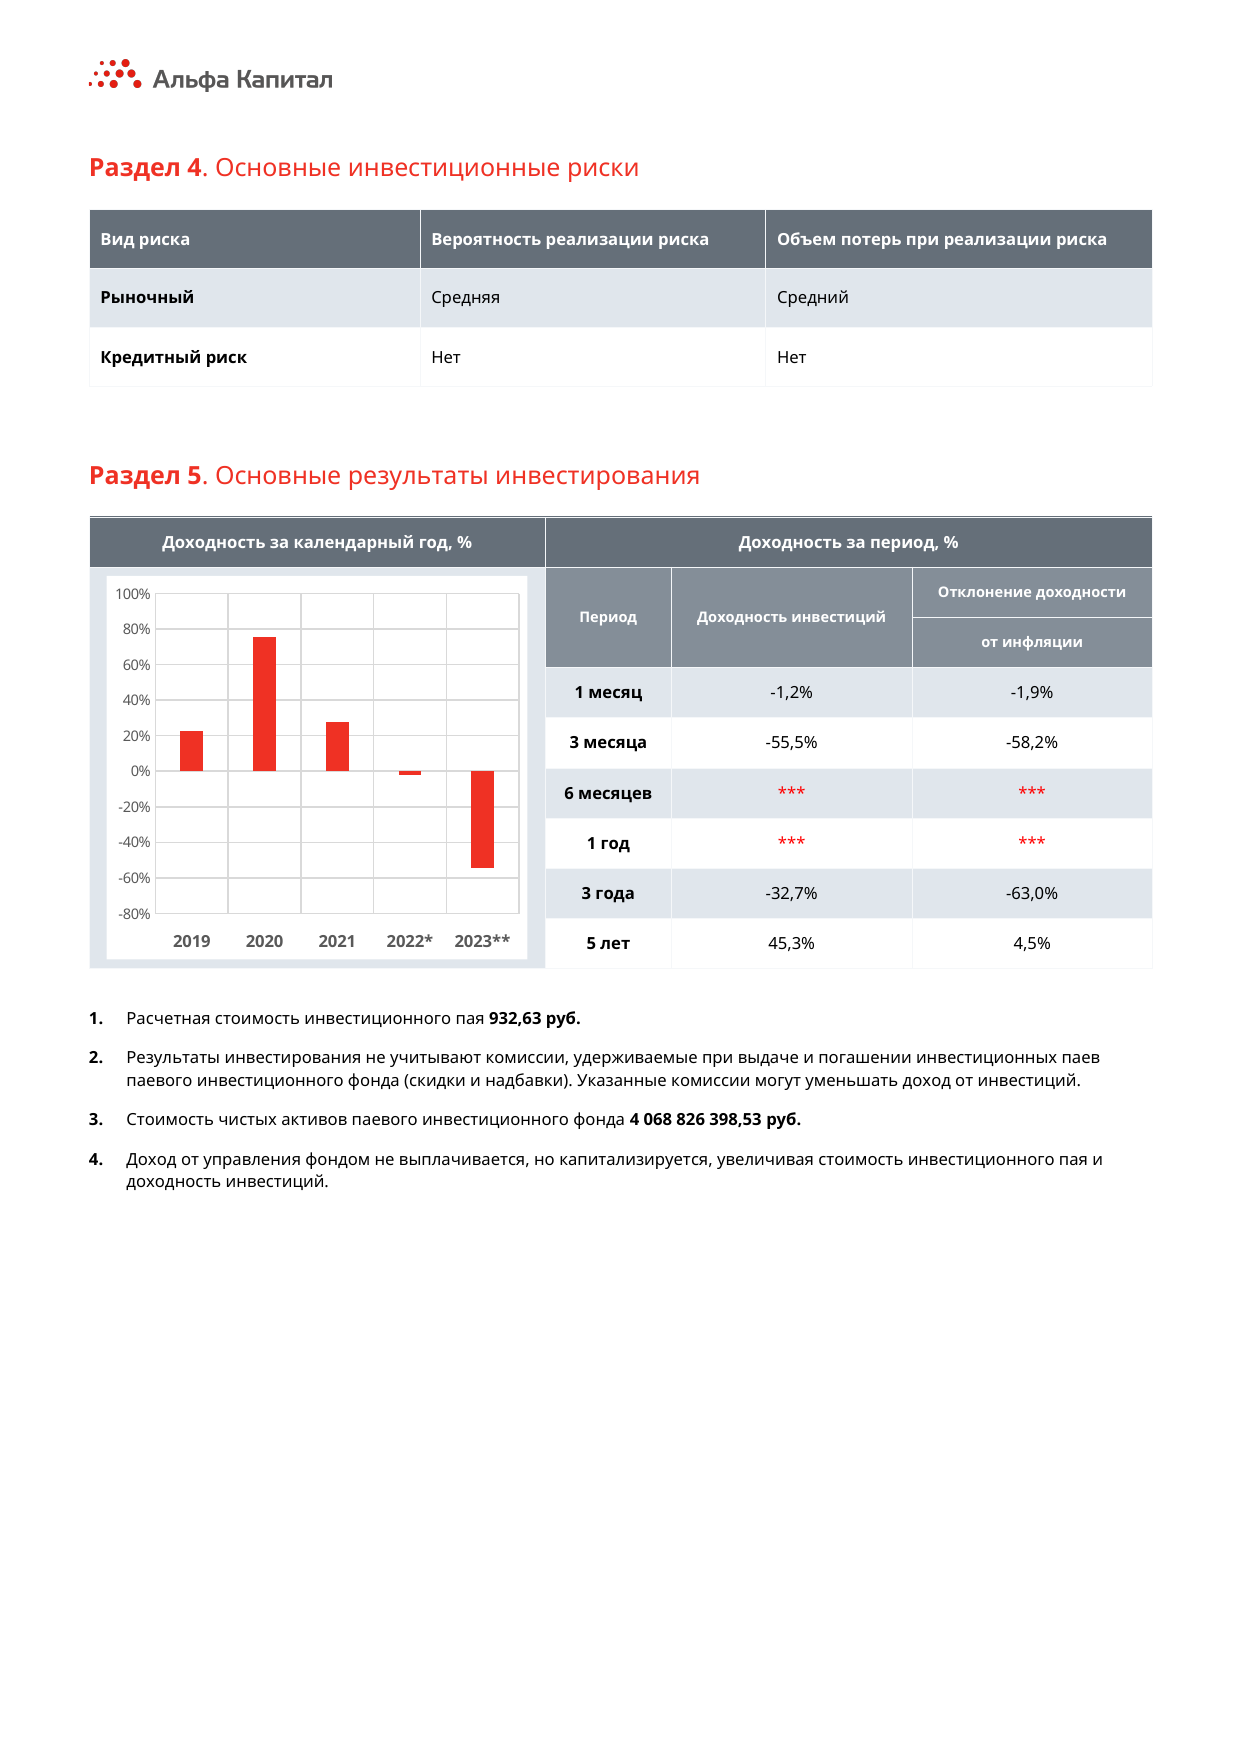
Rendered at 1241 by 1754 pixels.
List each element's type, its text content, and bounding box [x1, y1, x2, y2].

table_header Раздел 4. Основные инвестиционные риски [0, 114, 1240, 422]
picture [88, 59, 332, 92]
table_cell Раздел 5. Основные результаты инвестирования Расчетная стоимость инвестиционного пая 932,63 руб. Результаты инвестирования не учитывают комиссии, удерживаемые при выдаче и погашении инвестиционных паев паевого инвестиционного фонда (скидки и надбавки). Указанные комиссии могут уменьшать доход от инвестиций. Стоимость чистых активов паевого инвестиционного фонда 4 068 826 398,53 руб. Доход от управления фондом не выплачивается, но капитализируется, увеличивая стоимость инвестиционного пая и доходность инвестиций. [0, 422, 1240, 1228]
